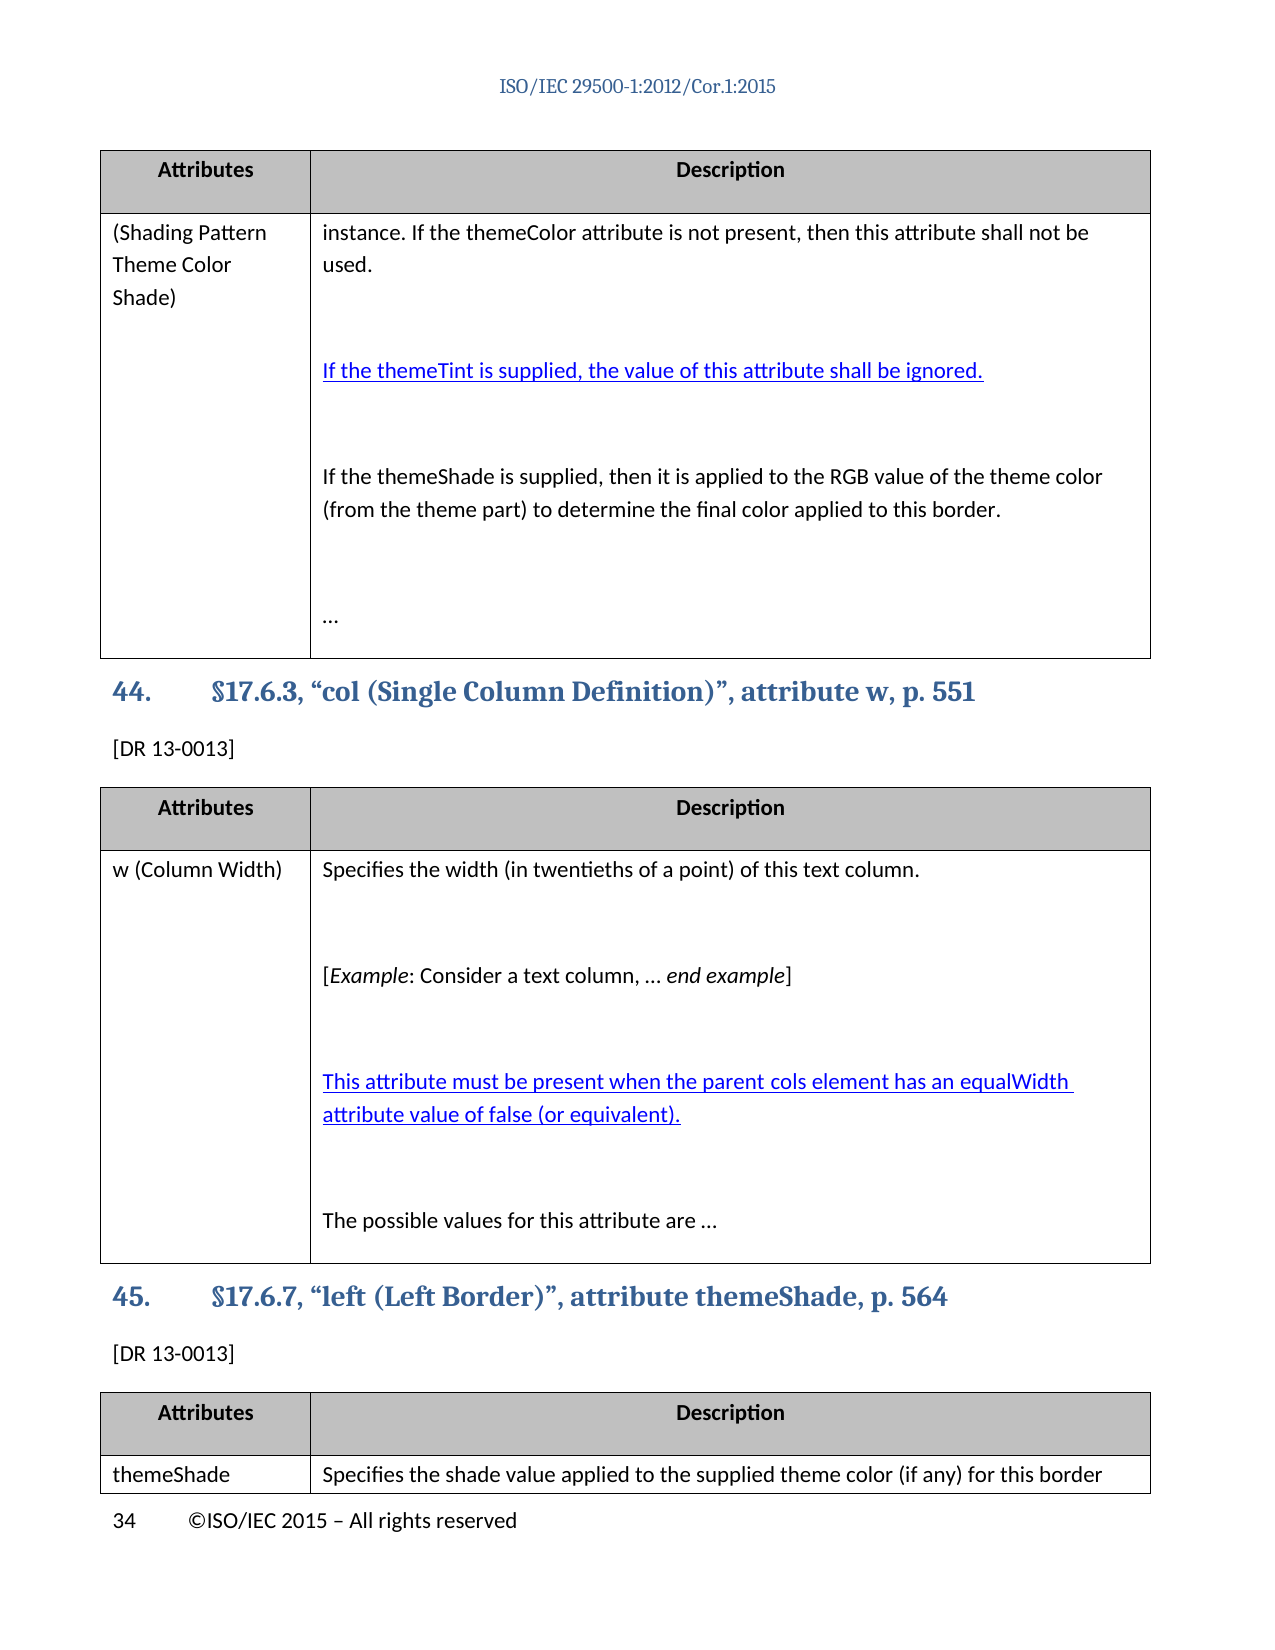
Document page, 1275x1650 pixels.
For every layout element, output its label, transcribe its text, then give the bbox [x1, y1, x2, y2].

subtitle §17.6.3, “col (Single Column Definition)”, attribute w, p. 551 [112, 676, 1162, 709]
table_header Description [311, 788, 1150, 850]
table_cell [311, 214, 1150, 658]
table_header Attributes [101, 1393, 310, 1455]
table_cell w (Column Width) [101, 851, 310, 1263]
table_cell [311, 1456, 1150, 1493]
table_header Attributes [101, 151, 310, 213]
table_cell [101, 214, 310, 658]
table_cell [101, 1456, 310, 1493]
table_cell Specifies the width (in twentieths of a point) of this text column. [Example: Consider a text column, … end example] This attribute must be present when the parent cols element has an equalWidth attribute value of false (or equivalent). The possible values for this attribute are … [311, 851, 1150, 1263]
table_header Description [311, 151, 1150, 213]
text [DR 13-0013] [112, 734, 1162, 762]
table_header Attributes [101, 788, 310, 850]
subtitle §17.6.7, “left (Left Border)”, attribute themeShade, p. 564 [112, 1281, 1162, 1314]
text [DR 13-0013] [112, 1339, 1162, 1367]
table_header Description [311, 1393, 1150, 1455]
